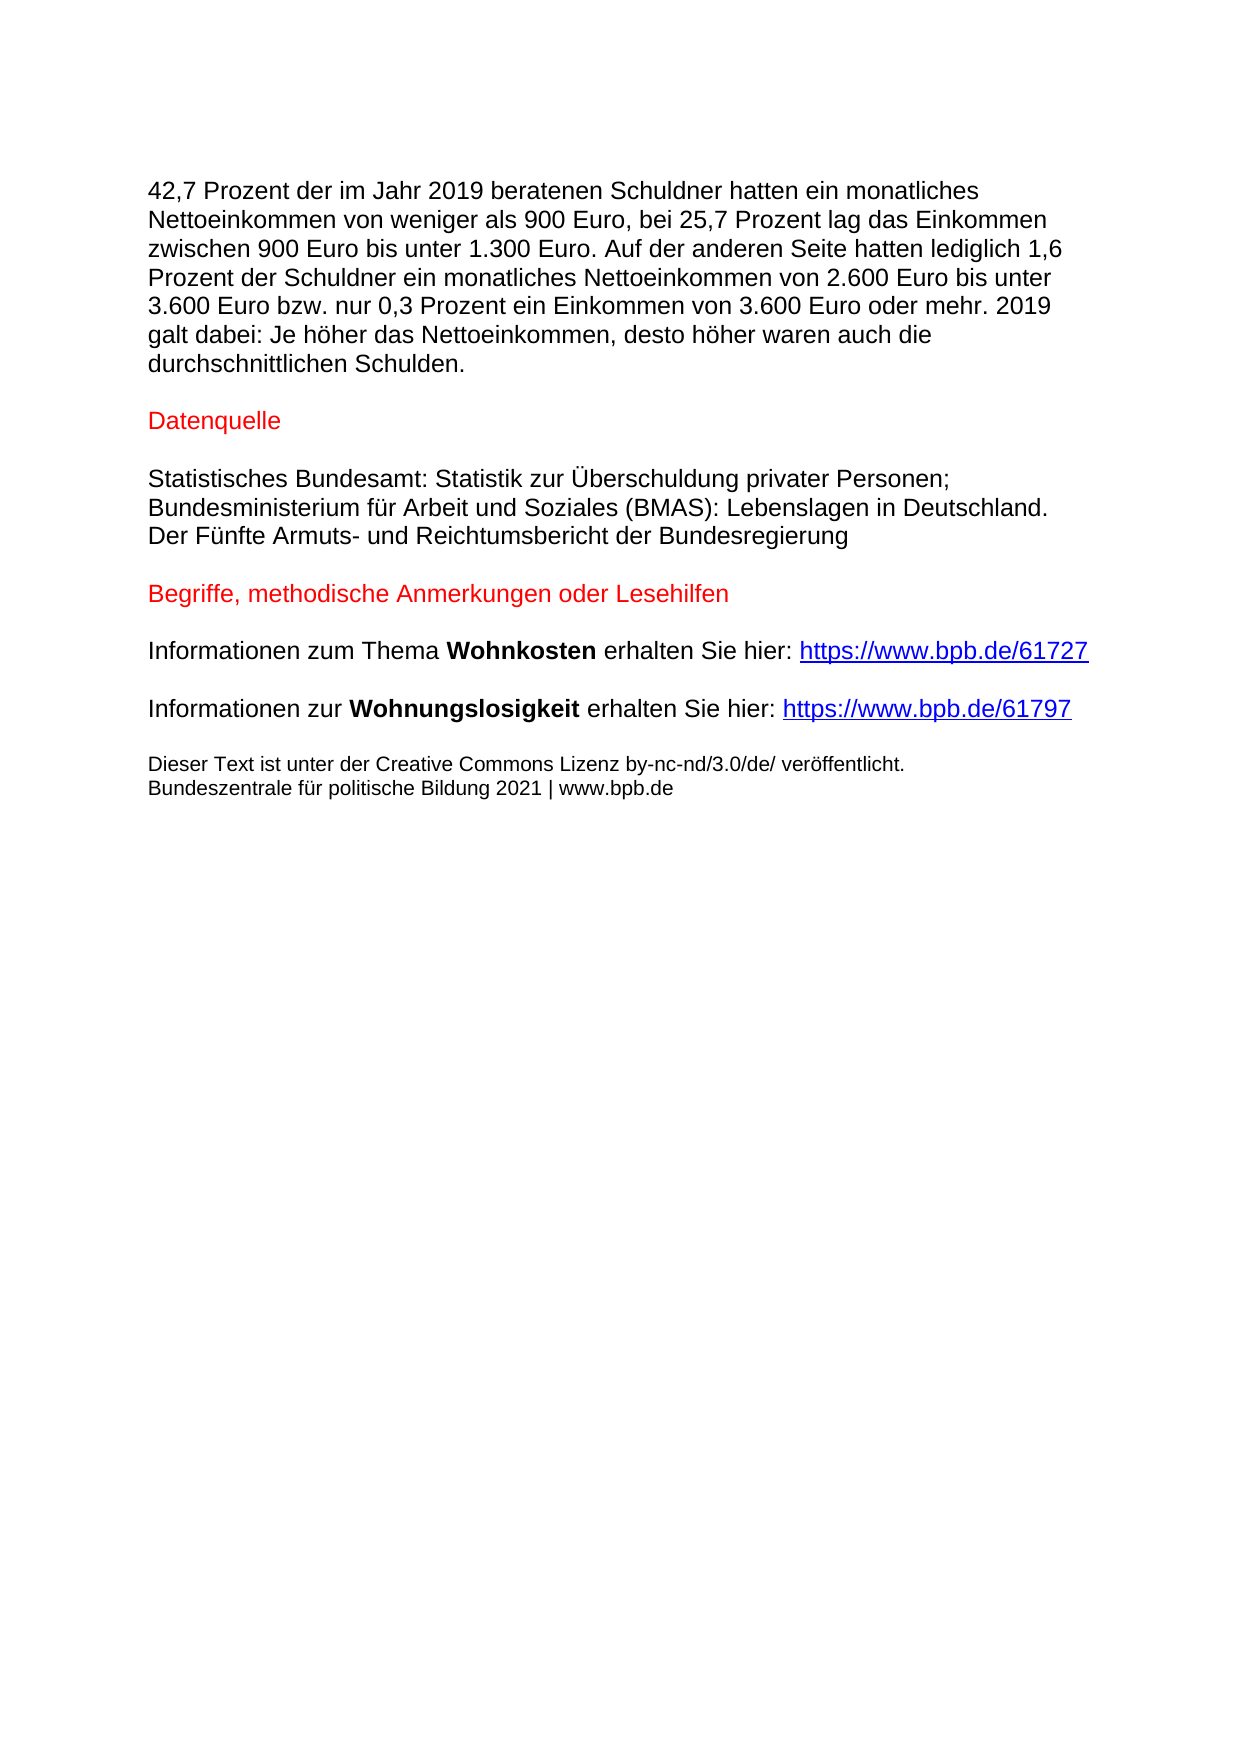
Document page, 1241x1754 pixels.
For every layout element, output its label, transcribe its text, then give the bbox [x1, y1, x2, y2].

text Informationen zum Thema Wohnkosten erhalten Sie hier: https://www.bpb.de/61727 [148, 636, 1093, 665]
text Bundeszentrale für politische Bildung 2021 | www.bpb.de [148, 775, 1093, 799]
text Datenquelle [148, 406, 1093, 435]
text Dieser Text ist unter der Creative Commons Lizenz by-nc-nd/3.0/de/ veröffentlicht. [148, 751, 1093, 775]
text Begriffe, methodische Anmerkungen oder Lesehilfen [148, 579, 1093, 608]
text Informationen zur Wohnungslosigkeit erhalten Sie hier: https://www.bpb.de/61797 [148, 694, 1093, 723]
text Statistisches Bundesamt: Statistik zur Überschuldung privater Personen; Bundesministerium für Arbeit und Soziales (BMAS): Lebenslagen in Deutschland. Der Fünfte Armuts- und Reichtumsbericht der Bundesregierung [148, 464, 1093, 550]
text 42,7 Prozent der im Jahr 2019 beratenen Schuldner hatten ein monatliches Nettoeinkommen von weniger als 900 Euro, bei 25,7 Prozent lag das Einkommen zwischen 900 Euro bis unter 1.300 Euro. Auf der anderen Seite hatten lediglich 1,6 Prozent der Schuldner ein monatliches Nettoeinkommen von 2.600 Euro bis unter 3.600 Euro bzw. nur 0,3 Prozent ein Einkommen von 3.600 Euro oder mehr. 2019 galt dabei: Je höher das Nettoeinkommen, desto höher waren auch die durchschnittlichen Schulden. [148, 176, 1093, 378]
